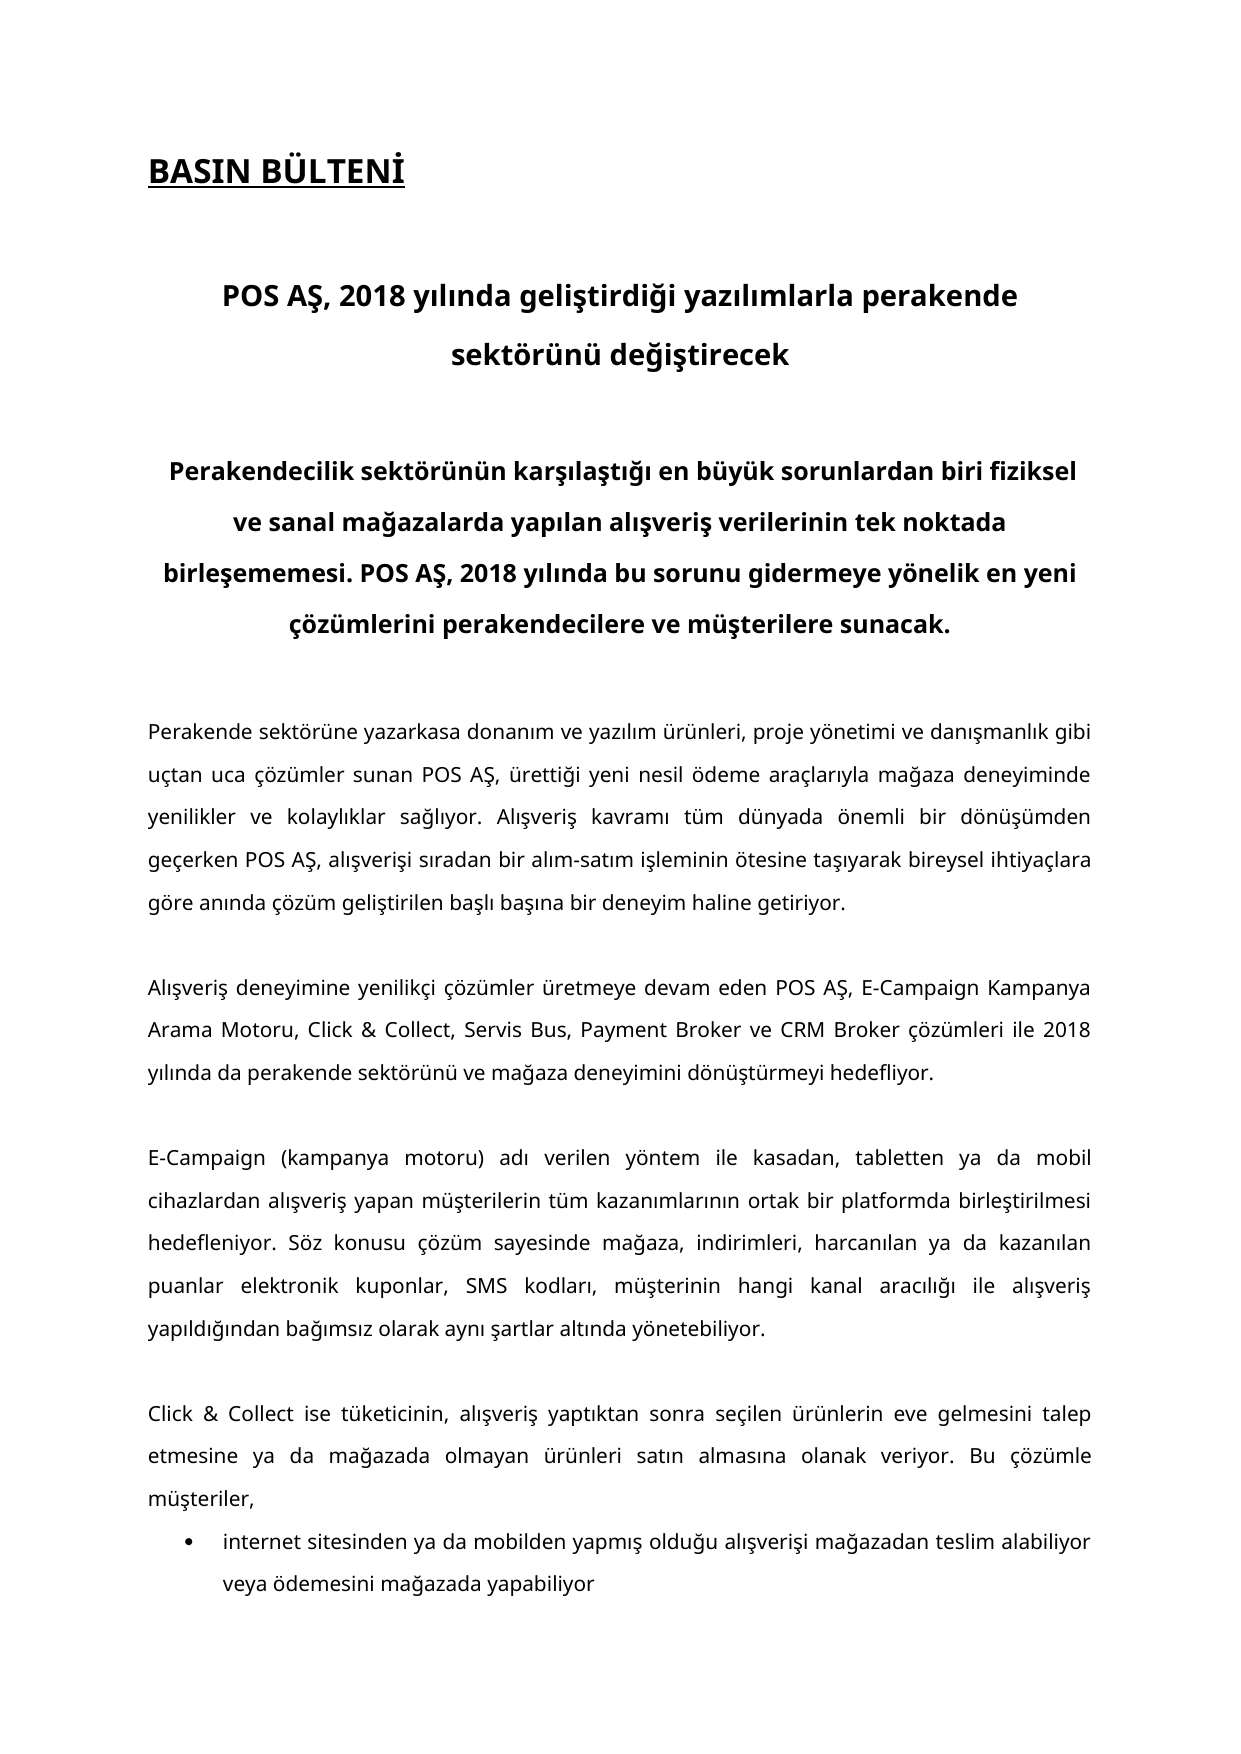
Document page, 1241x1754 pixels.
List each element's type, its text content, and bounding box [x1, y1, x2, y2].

text Perakende sektörüne yazarkasa donanım ve yazılım ürünleri, proje yönetimi ve danışmanlık gibi uçtan uca çözümler sunan POS AŞ, ürettiği yeni nesil ödeme araçlarıyla mağaza deneyiminde yenilikler ve kolaylıklar sağlıyor. Alışveriş kavramı tüm dünyada önemli bir dönüşümden geçerken POS AŞ, alışverişi sıradan bir alım-satım işleminin ötesine taşıyarak bireysel ihtiyaçlara göre anında çözüm geliştirilen başlı başına bir deneyim haline getiriyor. [148, 717, 1093, 916]
text POS AŞ, 2018 yılında geliştirdiği yazılımlarla perakende sektörünü değiştirecek [148, 275, 1093, 374]
text BASIN BÜLTENİ [148, 148, 1093, 193]
text Alışveriş deneyimine yenilikçi çözümler üretmeye devam eden POS AŞ, E-Campaign Kampanya Arama Motoru, Click & Collect, Servis Bus, Payment Broker ve CRM Broker çözümleri ile 2018 yılında da perakende sektörünü ve mağaza deneyimini dönüştürmeyi hedefliyor. [148, 973, 1093, 1087]
text E-Campaign (kampanya motoru) adı verilen yöntem ile kasadan, tabletten ya da mobil cihazlardan alışveriş yapan müşterilerin tüm kazanımlarının ortak bir platformda birleştirilmesi hedefleniyor. Söz konusu çözüm sayesinde mağaza, indirimleri, harcanılan ya da kazanılan puanlar elektronik kuponlar, SMS kodları, müşterinin hangi kanal aracılığı ile alışveriş yapıldığından bağımsız olarak aynı şartlar altında yönetebiliyor. [148, 1143, 1093, 1342]
text Perakendecilik sektörünün karşılaştığı en büyük sorunlardan biri fiziksel ve sanal mağazalarda yapılan alışveriş verilerinin tek noktada birleşememesi. POS AŞ, 2018 yılında bu sorunu gidermeye yönelik en yeni çözümlerini perakendecilere ve müşterilere sunacak. [148, 454, 1093, 641]
text Click & Collect ise tüketicinin, alışveriş yaptıktan sonra seçilen ürünlerin eve gelmesini talep etmesine ya da mağazada olmayan ürünleri satın almasına olanak veriyor. Bu çözümle müşteriler, [148, 1399, 1093, 1513]
list internet sitesinden ya da mobilden yapmış olduğu alışverişi mağazadan teslim alabiliyor veya ödemesini mağazada yapabiliyor [185, 1527, 1093, 1598]
